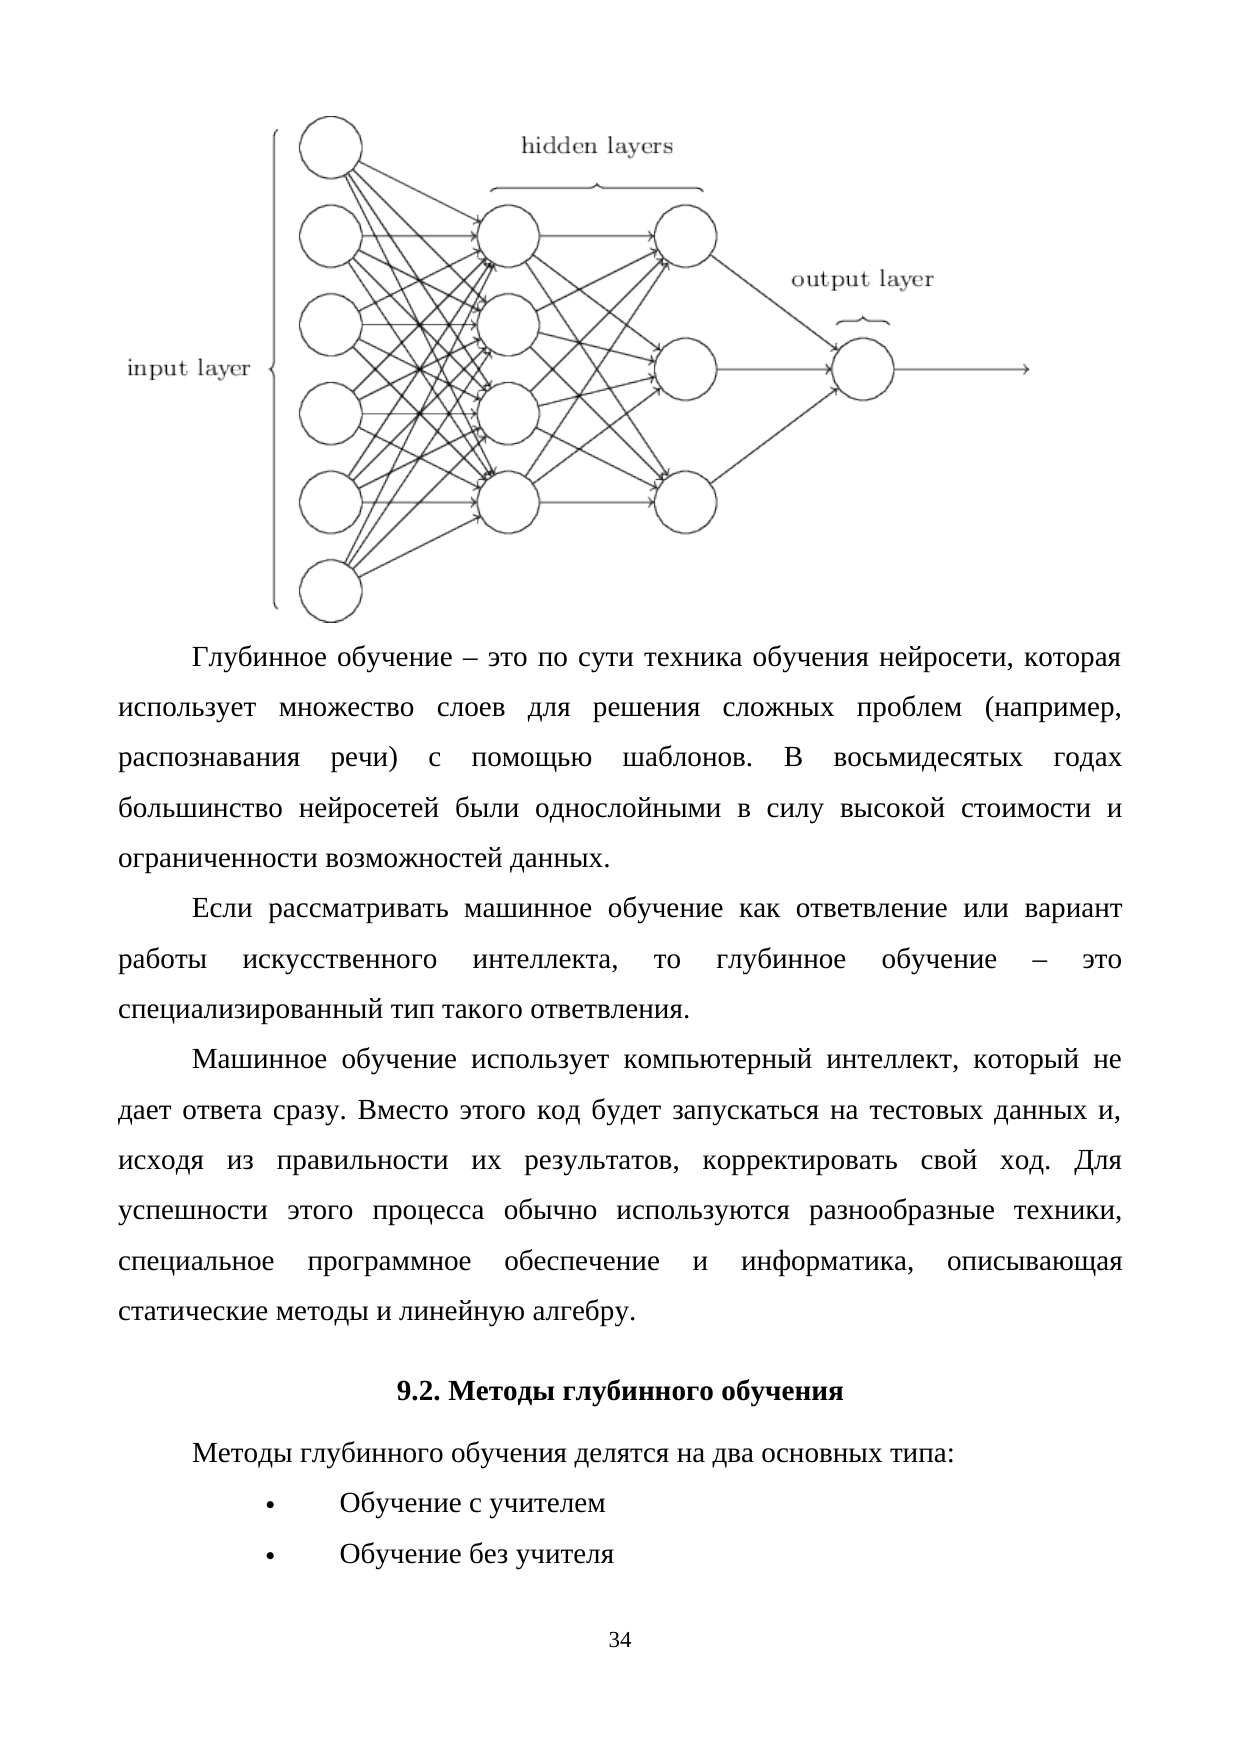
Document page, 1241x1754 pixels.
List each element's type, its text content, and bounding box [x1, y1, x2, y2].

text Глубинное обучение – это по сути техника обучения нейросети, которая использует множество слоев для решения сложных проблем (например, распознавания речи) с помощью шаблонов. В восьмидесятых годах большинство нейросетей были однослойными в силу высокой стоимости и ограниченности возможностей данных. [118, 639, 1122, 874]
text Методы глубинного обучения делятся на два основных типа: [192, 1435, 1140, 1469]
subtitle Методы глубинного обучения [397, 1373, 1140, 1406]
list Обучение с учителем [267, 1486, 1140, 1519]
text Машинное обучение использует компьютерный интеллект, который не дает ответа сразу. Вместо этого код будет запускаться на тестовых данных и, исходя из правильности их результатов, корректировать свой ход. Для успешности этого процесса обычно используются разнообразные техники, специальное программное обеспечение и информатика, описывающая статические методы и линейную алгебру. [118, 1041, 1122, 1327]
list Обучение без учителя [267, 1536, 1140, 1569]
picture [127, 116, 1031, 623]
text Если рассматривать машинное обучение как ответвление или вариант работы искусственного интеллекта, то глубинное обучение – это специализированный тип такого ответвления. [118, 891, 1122, 1025]
